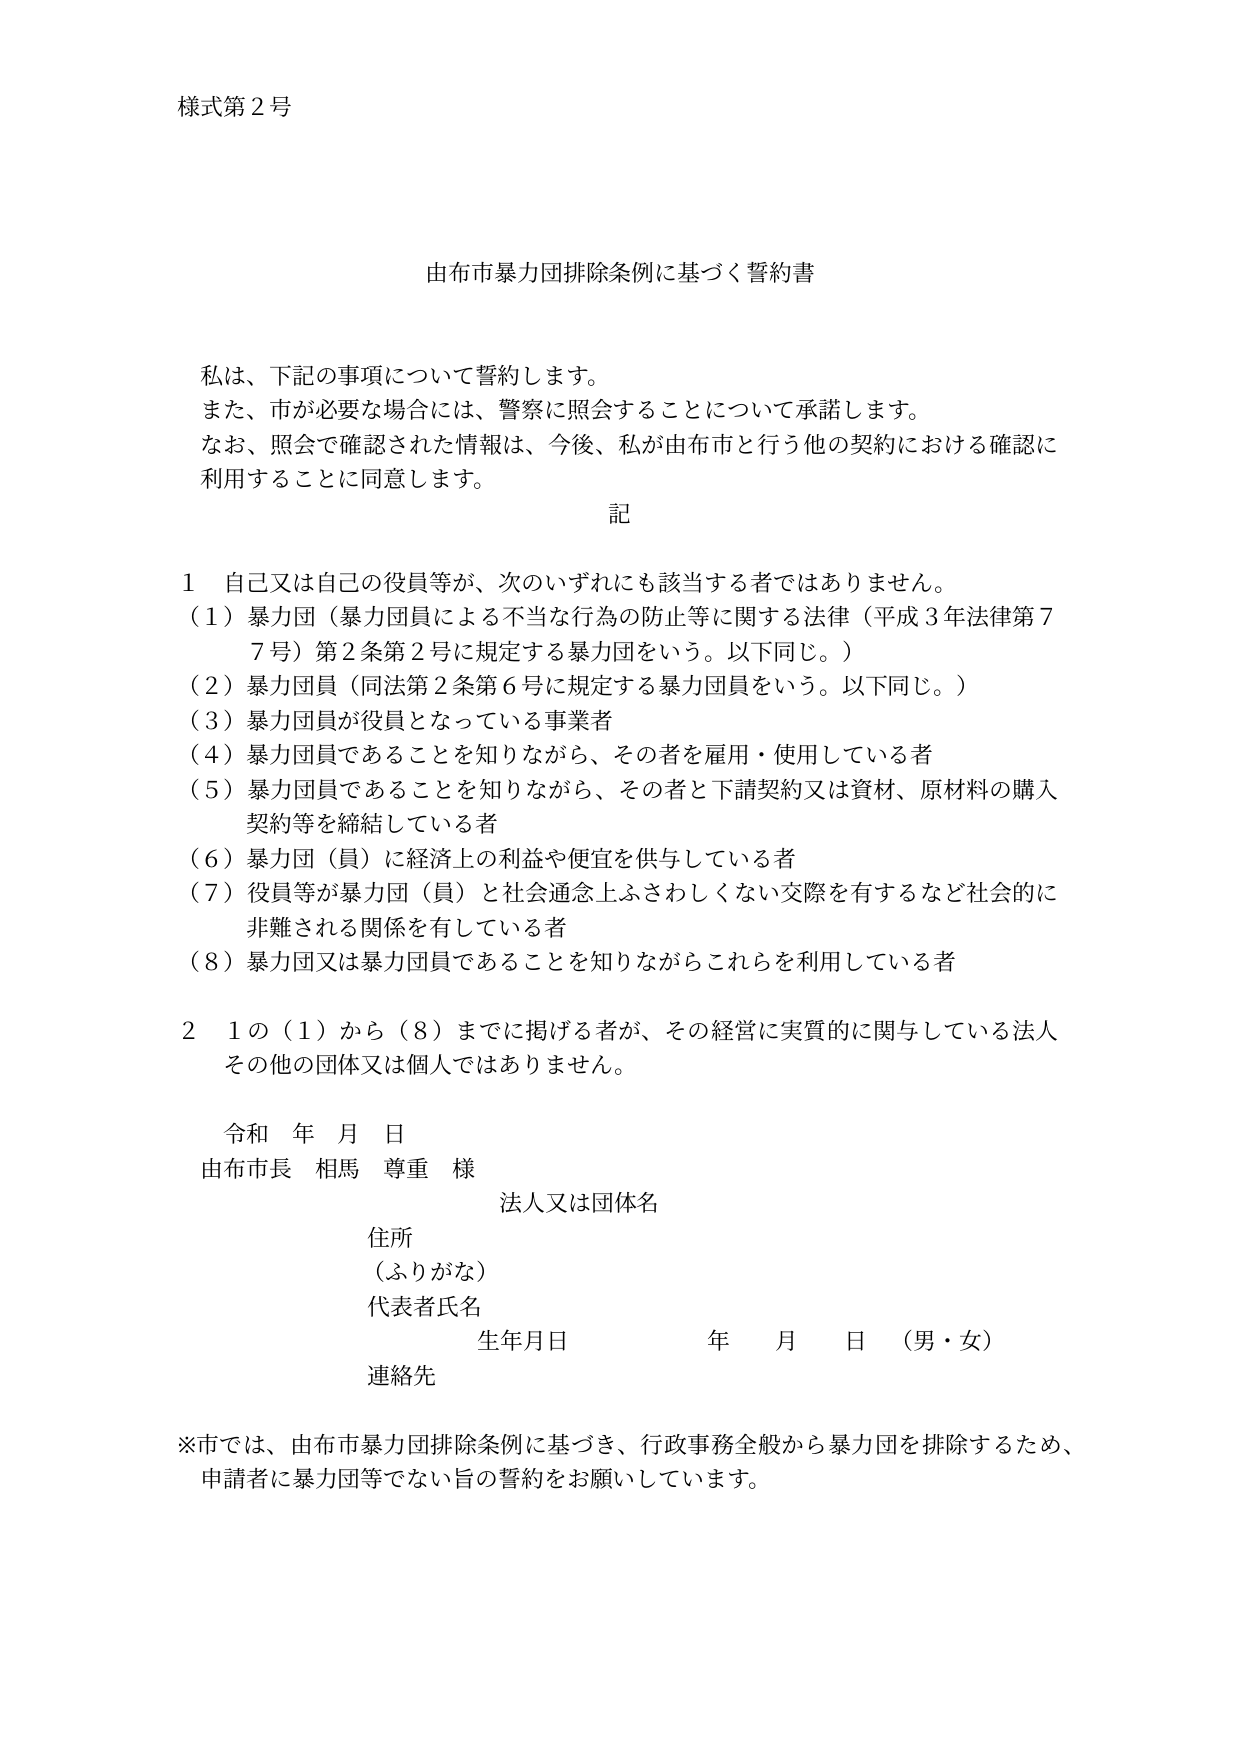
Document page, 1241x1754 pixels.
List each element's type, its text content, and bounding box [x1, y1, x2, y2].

text （５）暴力団員であることを知りながら、その者と下請契約又は資材、原材料の購入契約等を締結している者 [177, 771, 1063, 840]
text 代表者氏名 [177, 1288, 1063, 1323]
text （８）暴力団又は暴力団員であることを知りながらこれらを利用している者 [177, 943, 1063, 978]
text （ふりがな） [177, 1254, 1063, 1288]
text （６）暴力団（員）に経済上の利益や便宜を供与している者 [177, 840, 1063, 874]
text また、市が必要な場合には、警察に照会することについて承諾します。 [177, 392, 1063, 426]
text 由布市長 相馬 尊重 様 [177, 1150, 1063, 1185]
text なお、照会で確認された情報は、今後、私が由布市と行う他の契約における確認に利用することに同意します。 [177, 426, 1063, 495]
text （２）暴力団員（同法第２条第６号に規定する暴力団員をいう。以下同じ。） [177, 668, 1063, 702]
text 生年月日 年 月 日 （男・女） [177, 1323, 1063, 1357]
text （３）暴力団員が役員となっている事業者 [177, 702, 1063, 737]
text １ 自己又は自己の役員等が、次のいずれにも該当する者ではありません。 [177, 564, 1063, 599]
text 記 [177, 495, 1063, 530]
text （７）役員等が暴力団（員）と社会通念上ふさわしくない交際を有するなど社会的に非難される関係を有している者 [177, 874, 1063, 943]
text 法人又は団体名 [177, 1185, 1063, 1219]
text （４）暴力団員であることを知りながら、その者を雇用・使用している者 [177, 737, 1063, 771]
text 令和 年 月 日 [200, 1116, 1063, 1150]
text 由布市暴力団排除条例に基づく誓約書 [177, 254, 1063, 288]
text （１）暴力団（暴力団員による不当な行為の防止等に関する法律（平成３年法律第７７号）第２条第２号に規定する暴力団をいう。以下同じ。） [177, 599, 1063, 668]
text ※市では、由布市暴力団排除条例に基づき、行政事務全般から暴力団を排除するため、申請者に暴力団等でない旨の誓約をお願いしています。 [177, 1426, 1063, 1495]
text 連絡先 [177, 1357, 1063, 1392]
text 住所 [177, 1219, 1063, 1254]
text 私は、下記の事項について誓約します。 [177, 357, 1063, 392]
text ２ １の（１）から（８）までに掲げる者が、その経営に実質的に関与している法人その他の団体又は個人ではありません。 [177, 1012, 1063, 1081]
